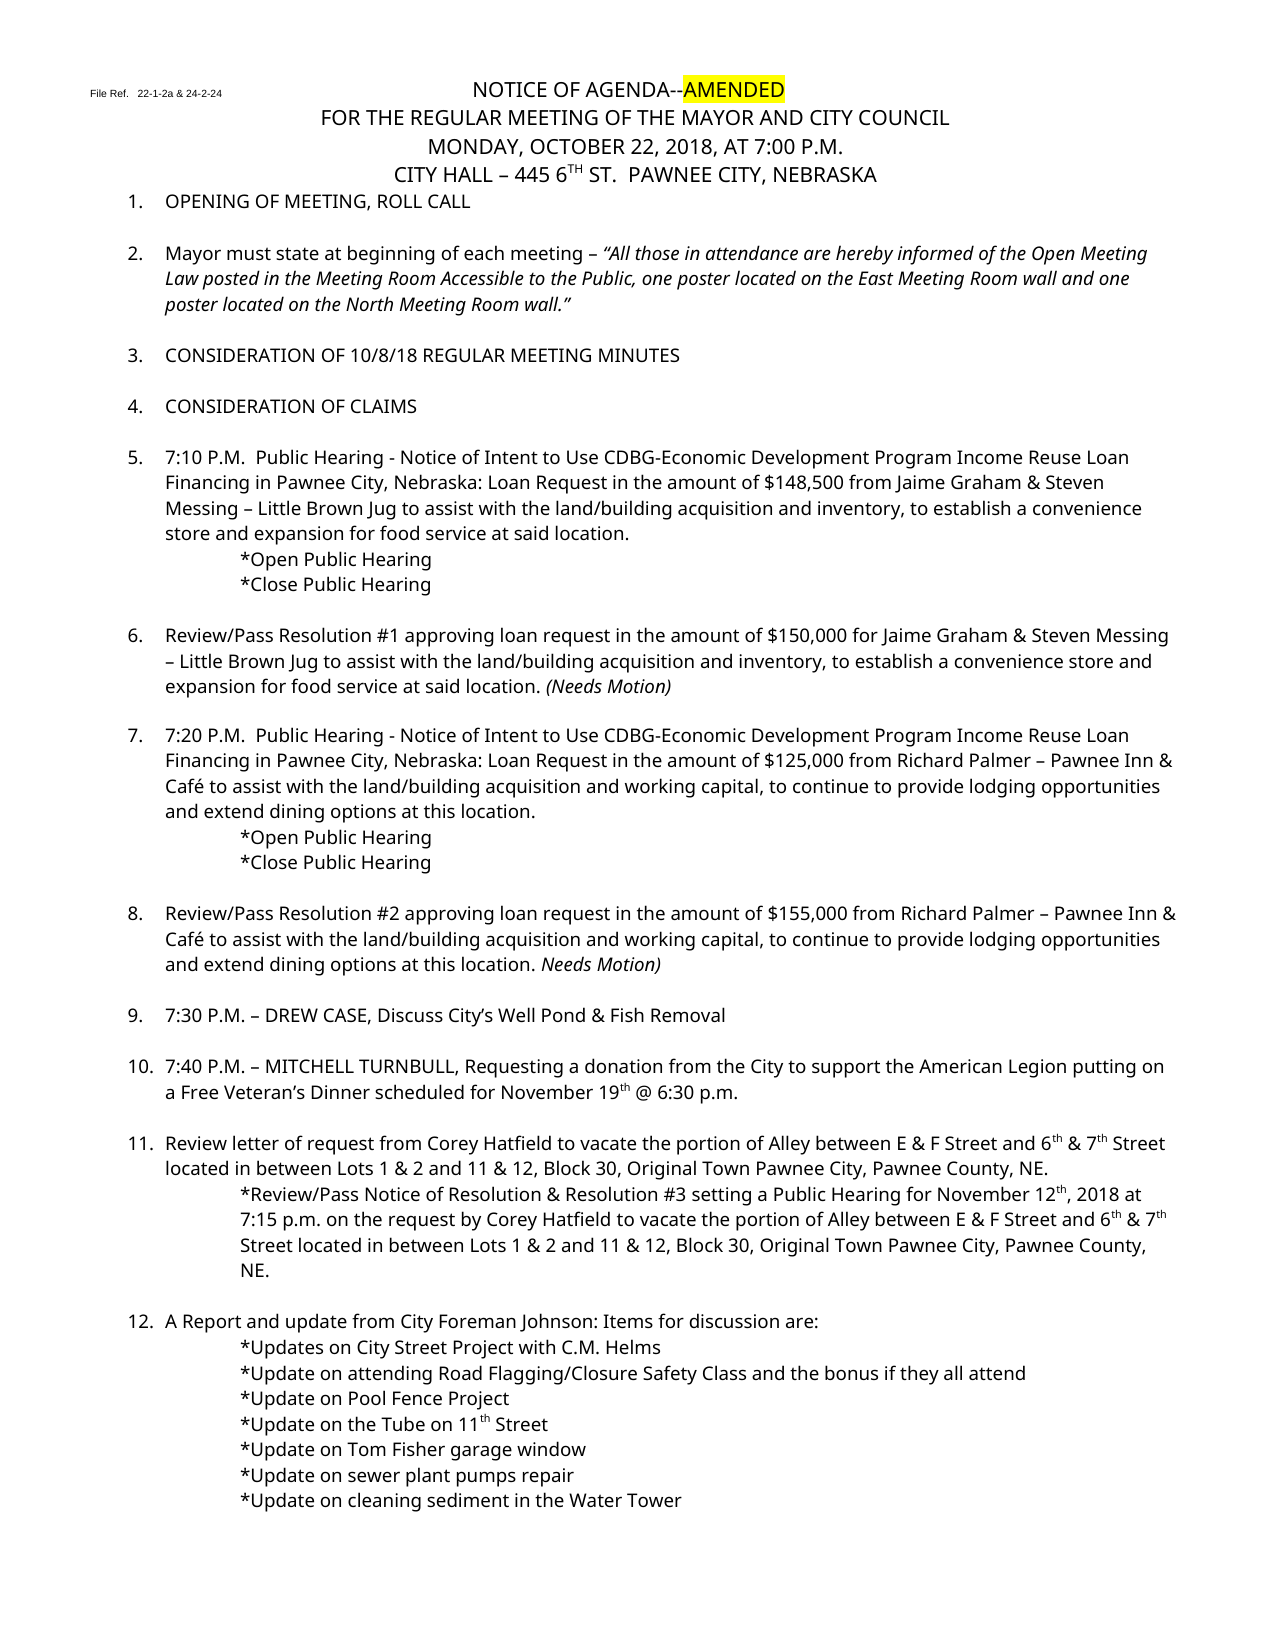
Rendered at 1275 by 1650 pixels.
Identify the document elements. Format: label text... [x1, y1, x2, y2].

list A Report and update from City Foreman Johnson: Items for discussion are: [127, 1309, 1181, 1334]
list OPENING OF MEETING, ROLL CALL [127, 189, 1181, 214]
text *Open Public Hearing [165, 824, 1181, 849]
text *Review/Pass Notice of Resolution & Resolution #3 setting a Public Hearing for November 12th, 2018 at 7:15 p.m. on the request by Corey Hatfield to vacate the portion of Alley between E & F Street and 6th & 7th Street located in between Lots 1 & 2 and 11 & 12, Block 30, Original Town Pawnee City, Pawnee County, NE. [240, 1181, 1181, 1283]
list Mayor must state at beginning of each meeting – “All those in attendance are hereby informed of the Open Meeting Law posted in the Meeting Room Accessible to the Public, one poster located on the East Meeting Room wall and one poster located on the North Meeting Room wall.” [127, 240, 1181, 316]
text *Updates on City Street Project with C.M. Helms [165, 1334, 1181, 1360]
text *Update on sewer plant pumps repair [165, 1462, 1181, 1487]
list 7:30 P.M. – DREW CASE, Discuss City’s Well Pond & Fish Removal [127, 1003, 1181, 1028]
list CONSIDERATION OF CLAIMS [127, 393, 1181, 418]
list CONSIDERATION OF 10/8/18 REGULAR MEETING MINUTES [127, 342, 1181, 367]
list 7:40 P.M. – MITCHELL TURNBULL, Requesting a donation from the City to support the American Legion putting on a Free Veteran’s Dinner scheduled for November 19th @ 6:30 p.m. [127, 1054, 1181, 1105]
text *Update on the Tube on 11th Street [165, 1411, 1181, 1436]
list Review letter of request from Corey Hatfield to vacate the portion of Alley between E & F Street and 6th & 7th Street located in between Lots 1 & 2 and 11 & 12, Block 30, Original Town Pawnee City, Pawnee County, NE. [127, 1130, 1181, 1181]
text *Open Public Hearing [165, 546, 1181, 572]
text *Close Public Hearing [165, 572, 1181, 597]
text *Update on Pool Fence Project [165, 1385, 1181, 1411]
text *Update on Tom Fisher garage window [165, 1436, 1181, 1462]
text *Close Public Hearing [165, 849, 1181, 875]
list 7:20 P.M. Public Hearing - Notice of Intent to Use CDBG-Economic Development Program Income Reuse Loan Financing in Pawnee City, Nebraska: Loan Request in the amount of $125,000 from Richard Palmer – Pawnee Inn & Café to assist with the land/building acquisition and working capital, to continue to provide lodging opportunities and extend dining options at this location. [127, 722, 1181, 824]
text *Update on cleaning sediment in the Water Tower [165, 1487, 1181, 1513]
list 7:10 P.M. Public Hearing - Notice of Intent to Use CDBG-Economic Development Program Income Reuse Loan Financing in Pawnee City, Nebraska: Loan Request in the amount of $148,500 from Jaime Graham & Steven Messing – Little Brown Jug to assist with the land/building acquisition and inventory, to establish a convenience store and expansion for food service at said location. [127, 444, 1181, 546]
list Review/Pass Resolution #2 approving loan request in the amount of $155,000 from Richard Palmer – Pawnee Inn & Café to assist with the land/building acquisition and working capital, to continue to provide lodging opportunities and extend dining options at this location. Needs Motion) [127, 901, 1181, 977]
text *Update on attending Road Flagging/Closure Safety Class and the bonus if they all attend [165, 1360, 1181, 1385]
list Review/Pass Resolution #1 approving loan request in the amount of $150,000 for Jaime Graham & Steven Messing – Little Brown Jug to assist with the land/building acquisition and inventory, to establish a convenience store and expansion for food service at said location. (Needs Motion) [127, 623, 1181, 699]
